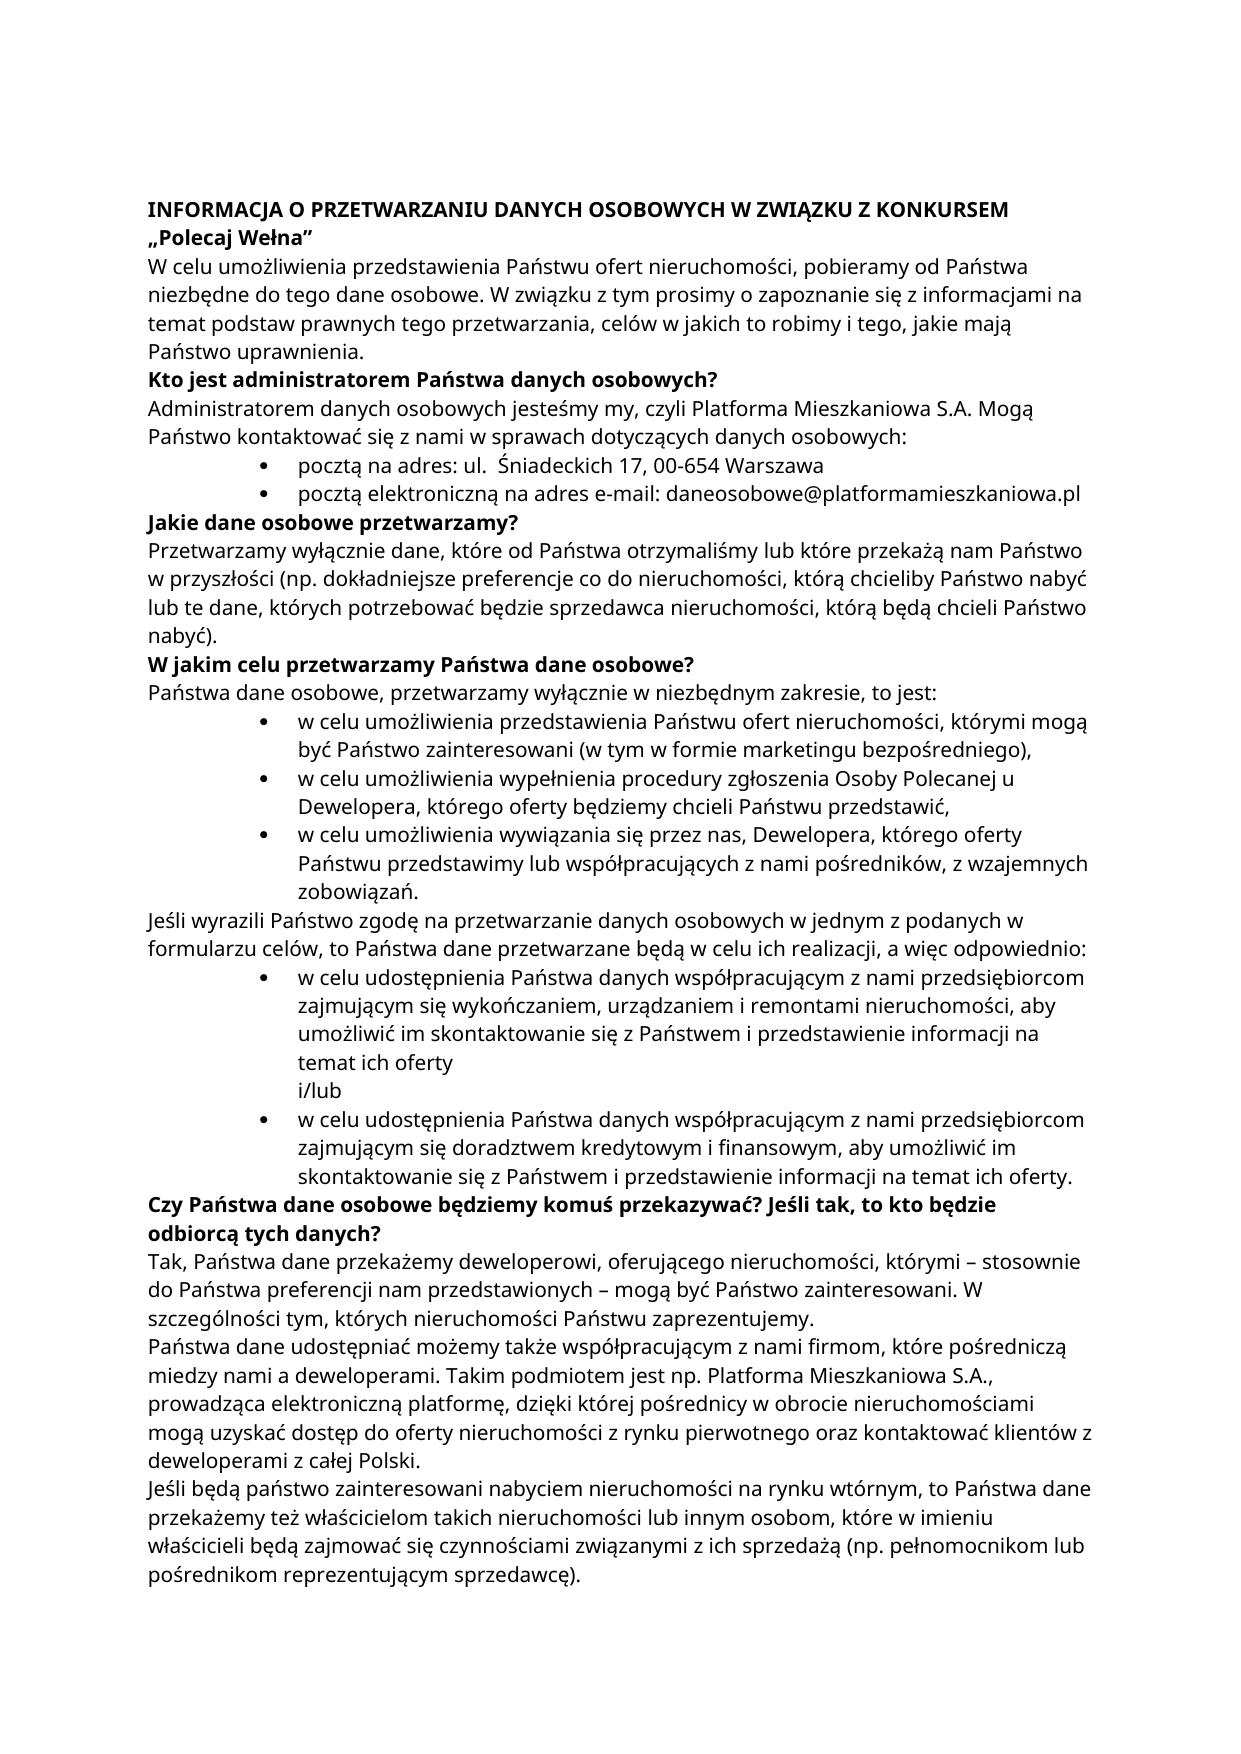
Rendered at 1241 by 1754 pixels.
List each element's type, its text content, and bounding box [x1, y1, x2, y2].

text Jeśli będą państwo zainteresowani nabyciem nieruchomości na rynku wtórnym, to Państwa dane przekażemy też właścicielom takich nieruchomości lub innym osobom, które w imieniu właścicieli będą zajmować się czynnościami związanymi z ich sprzedażą (np. pełnomocnikom lub pośrednikom reprezentującym sprzedawcę). [148, 1474, 1093, 1588]
list w celu umożliwienia wypełnienia procedury zgłoszenia Osoby Polecanej u Dewelopera, którego oferty będziemy chcieli Państwu przedstawić, [260, 764, 1093, 821]
text Kto jest administratorem Państwa danych osobowych? [148, 366, 1093, 394]
text Czy Państwa dane osobowe będziemy komuś przekazywać? Jeśli tak, to kto będzie odbiorcą tych danych? [148, 1190, 1093, 1247]
text Jakie dane osobowe przetwarzamy? [148, 508, 1093, 536]
text W celu umożliwienia przedstawienia Państwu ofert nieruchomości, pobieramy od Państwa niezbędne do tego dane osobowe. W związku z tym prosimy o zapoznanie się z informacjami na temat podstaw prawnych tego przetwarzania, celów w jakich to robimy i tego, jakie mają Państwo uprawnienia. [148, 252, 1093, 366]
list w celu udostępnienia Państwa danych współpracującym z nami przedsiębiorcom zajmującym się doradztwem kredytowym i finansowym, aby umożliwić im skontaktowanie się z Państwem i przedstawienie informacji na temat ich oferty. [260, 1105, 1093, 1190]
list w celu umożliwienia przedstawienia Państwu ofert nieruchomości, którymi mogą być Państwo zainteresowani (w tym w formie marketingu bezpośredniego), [260, 707, 1093, 764]
text Państwa dane osobowe, przetwarzamy wyłącznie w niezbędnym zakresie, to jest: [148, 678, 1093, 707]
text Tak, Państwa dane przekażemy deweloperowi, oferującego nieruchomości, którymi – stosownie do Państwa preferencji nam przedstawionych – mogą być Państwo zainteresowani. W szczególności tym, których nieruchomości Państwu zaprezentujemy. [148, 1247, 1093, 1332]
text Państwa dane udostępniać możemy także współpracującym z nami firmom, które pośredniczą miedzy nami a deweloperami. Takim podmiotem jest np. Platforma Mieszkaniowa S.A., prowadząca elektroniczną platformę, dzięki której pośrednicy w obrocie nieruchomościami mogą uzyskać dostęp do oferty nieruchomości z rynku pierwotnego oraz kontaktować klientów z deweloperami z całej Polski. [148, 1332, 1093, 1474]
text INFORMACJA O PRZETWARZANIU DANYCH OSOBOWYCH W ZWIĄZKU Z KONKURSEM „Polecaj Wełna” [148, 195, 1093, 252]
text Przetwarzamy wyłącznie dane, które od Państwa otrzymaliśmy lub które przekażą nam Państwo w przyszłości (np. dokładniejsze preferencje co do nieruchomości, którą chcieliby Państwo nabyć lub te dane, których potrzebować będzie sprzedawca nieruchomości, którą będą chcieli Państwo nabyć). [148, 536, 1093, 650]
text W jakim celu przetwarzamy Państwa dane osobowe? [148, 650, 1093, 678]
list pocztą elektroniczną na adres e-mail: daneosobowe@platformamieszkaniowa.pl [260, 479, 1093, 508]
text Administratorem danych osobowych jesteśmy my, czyli Platforma Mieszkaniowa S.A. Mogą Państwo kontaktować się z nami w sprawach dotyczących danych osobowych: [148, 394, 1093, 451]
text Jeśli wyrazili Państwo zgodę na przetwarzanie danych osobowych w jednym z podanych w formularzu celów, to Państwa dane przetwarzane będą w celu ich realizacji, a więc odpowiednio: [148, 906, 1093, 963]
list w celu udostępnienia Państwa danych współpracującym z nami przedsiębiorcom zajmującym się wykończaniem, urządzaniem i remontami nieruchomości, aby umożliwić im skontaktowanie się z Państwem i przedstawienie informacji na temat ich oferty [260, 963, 1093, 1076]
list pocztą na adres: ul. Śniadeckich 17, 00-654 Warszawa [260, 451, 1093, 479]
list w celu umożliwienia wywiązania się przez nas, Dewelopera, którego oferty Państwu przedstawimy lub współpracujących z nami pośredników, z wzajemnych zobowiązań. [260, 821, 1093, 906]
text i/lub [298, 1076, 1093, 1105]
